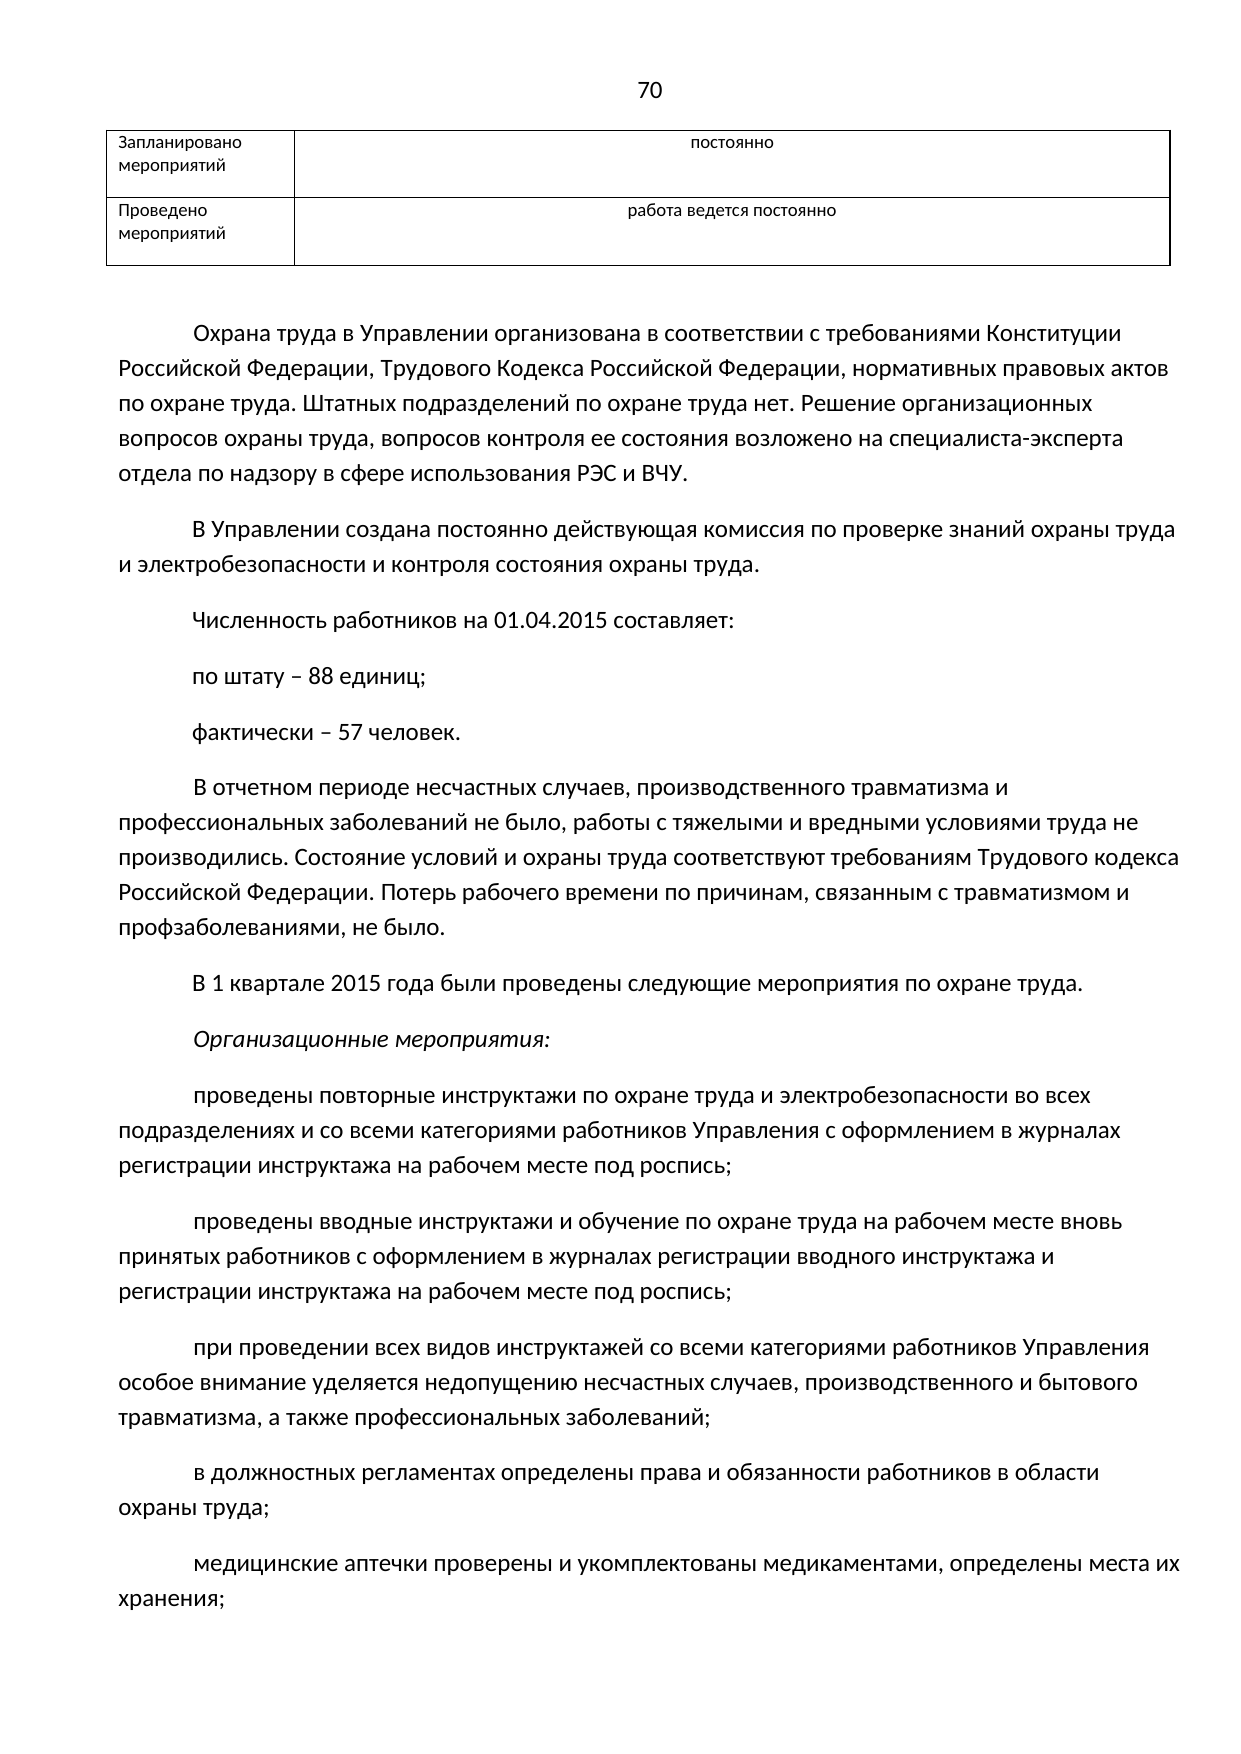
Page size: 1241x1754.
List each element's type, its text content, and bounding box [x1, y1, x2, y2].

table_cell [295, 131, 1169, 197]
text Охрана труда в Управлении организована в соответствии с требованиями Конституции Российской Федерации, Трудового Кодекса Российской Федерации, нормативных правовых актов по охране труда. Штатных подразделений по охране труда нет. Решение организационных вопросов охраны труда, вопросов контроля ее состояния возложено на специалиста-эксперта отдела по надзору в сфере использования РЭС и ВЧУ. [118, 317, 1181, 488]
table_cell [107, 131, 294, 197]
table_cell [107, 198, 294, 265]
text В 1 квартале 2015 года были проведены следующие мероприятия по охране труда. [118, 967, 1181, 998]
text по штату – 88 единиц; [118, 660, 1181, 690]
text Организационные мероприятия: [118, 1023, 1181, 1054]
text медицинские аптечки проверены и укомплектованы медикаментами, определены места их хранения; [118, 1547, 1181, 1613]
text при проведении всех видов инструктажей со всеми категориями работников Управления особое внимание уделяется недопущению несчастных случаев, производственного и бытового травматизма, а также профессиональных заболеваний; [118, 1331, 1181, 1431]
text В отчетном периоде несчастных случаев, производственного травматизма и профессиональных заболеваний не было, работы с тяжелыми и вредными условиями труда не производились. Состояние условий и охраны труда соответствуют требованиям Трудового кодекса Российской Федерации. Потерь рабочего времени по причинам, связанным с травматизмом и профзаболеваниями, не было. [118, 771, 1181, 942]
text проведены вводные инструктажи и обучение по охране труда на рабочем месте вновь принятых работников с оформлением в журналах регистрации вводного инструктажа и регистрации инструктажа на рабочем месте под роспись; [118, 1205, 1181, 1305]
text в должностных регламентах определены права и обязанности работников в области охраны труда; [118, 1456, 1181, 1522]
text проведены повторные инструктажи по охране труда и электробезопасности во всех подразделениях и со всеми категориями работников Управления с оформлением в журналах регистрации инструктажа на рабочем месте под роспись; [118, 1079, 1181, 1179]
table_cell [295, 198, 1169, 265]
text В Управлении создана постоянно действующая комиссия по проверке знаний охраны труда и электробезопасности и контроля состояния охраны труда. [118, 513, 1181, 579]
text Численность работников на 01.04.2015 составляет: [118, 604, 1181, 634]
text фактически – 57 человек. [118, 716, 1181, 746]
